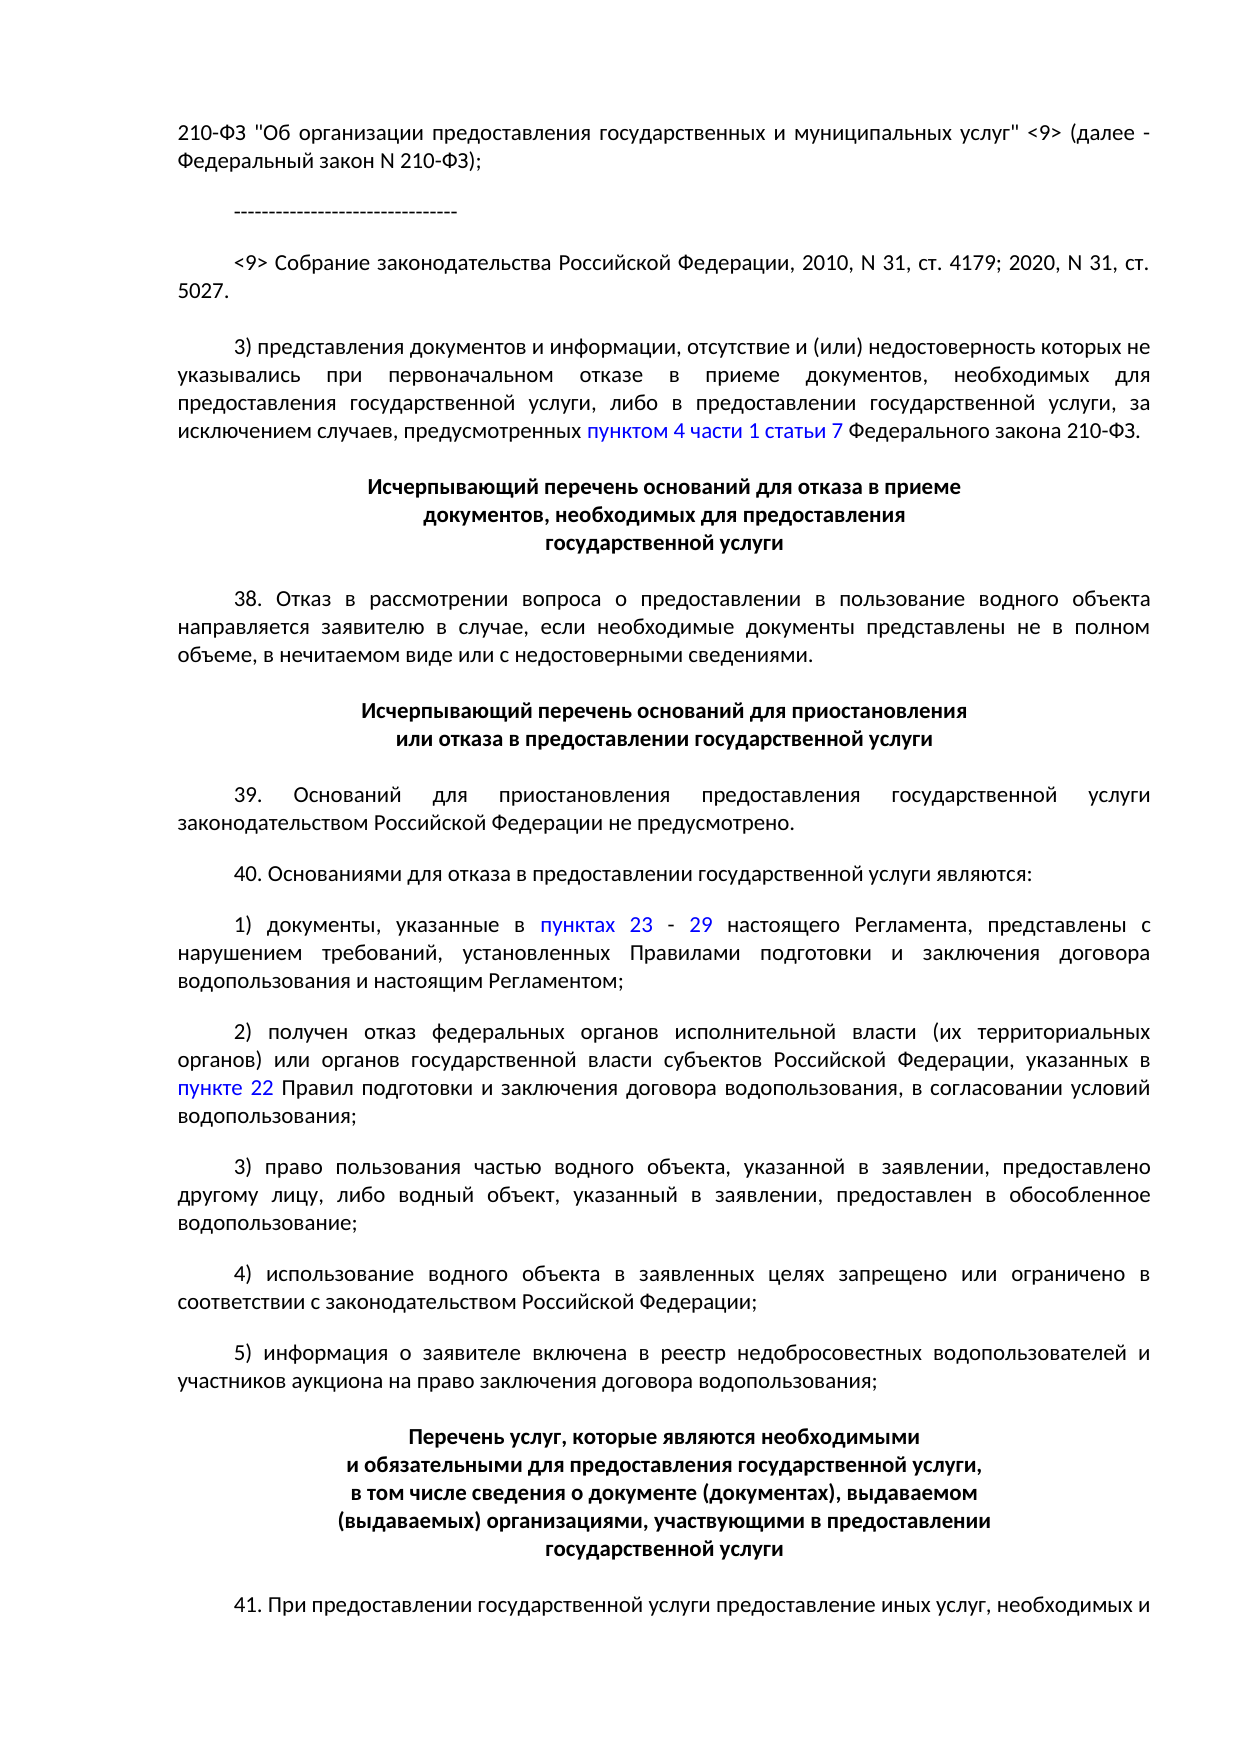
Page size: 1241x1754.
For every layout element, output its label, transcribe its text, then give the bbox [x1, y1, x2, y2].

title документов, необходимых для предоставления [177, 500, 1152, 528]
text 1) документы, указанные в пунктах 23 - 29 настоящего Регламента, представлены с нарушением требований, установленных Правилами подготовки и заключения договора водопользования и настоящим Регламентом; [177, 910, 1152, 994]
text -------------------------------- [177, 197, 1152, 225]
title (выдаваемых) организациями, участвующими в предоставлении [177, 1506, 1152, 1534]
title в том числе сведения о документе (документах), выдаваемом [177, 1478, 1152, 1506]
text 38. Отказ в рассмотрении вопроса о предоставлении в пользование водного объекта направляется заявителю в случае, если необходимые документы представлены не в полном объеме, в нечитаемом виде или с недостоверными сведениями. [177, 584, 1152, 668]
title Перечень услуг, которые являются необходимыми [177, 1422, 1152, 1450]
title государственной услуги [177, 528, 1152, 556]
text 40. Основаниями для отказа в предоставлении государственной услуги являются: [177, 859, 1152, 887]
text <9> Собрание законодательства Российской Федерации, 2010, N 31, ст. 4179; 2020, N 31, ст. 5027. [177, 248, 1152, 304]
title и обязательными для предоставления государственной услуги, [177, 1450, 1152, 1478]
text 3) представления документов и информации, отсутствие и (или) недостоверность которых не указывались при первоначальном отказе в приеме документов, необходимых для предоставления государственной услуги, либо в предоставлении государственной услуги, за исключением случаев, предусмотренных пунктом 4 части 1 статьи 7 Федерального закона 210-ФЗ. [177, 332, 1152, 444]
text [177, 118, 1152, 174]
title государственной услуги [177, 1534, 1152, 1562]
title Исчерпывающий перечень оснований для отказа в приеме [177, 472, 1152, 500]
title или отказа в предоставлении государственной услуги [177, 724, 1152, 752]
text 4) использование водного объекта в заявленных целях запрещено или ограничено в соответствии с законодательством Российской Федерации; [177, 1259, 1152, 1315]
text 3) право пользования частью водного объекта, указанной в заявлении, предоставлено другому лицу, либо водный объект, указанный в заявлении, предоставлен в обособленное водопользование; [177, 1152, 1152, 1236]
text 39. Оснований для приостановления предоставления государственной услуги законодательством Российской Федерации не предусмотрено. [177, 780, 1152, 836]
title Исчерпывающий перечень оснований для приостановления [177, 696, 1152, 724]
text 5) информация о заявителе включена в реестр недобросовестных водопользователей и участников аукциона на право заключения договора водопользования; [177, 1338, 1152, 1394]
text 2) получен отказ федеральных органов исполнительной власти (их территориальных органов) или органов государственной власти субъектов Российской Федерации, указанных в пункте 22 Правил подготовки и заключения договора водопользования, в согласовании условий водопользования; [177, 1017, 1152, 1129]
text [177, 1590, 1152, 1618]
